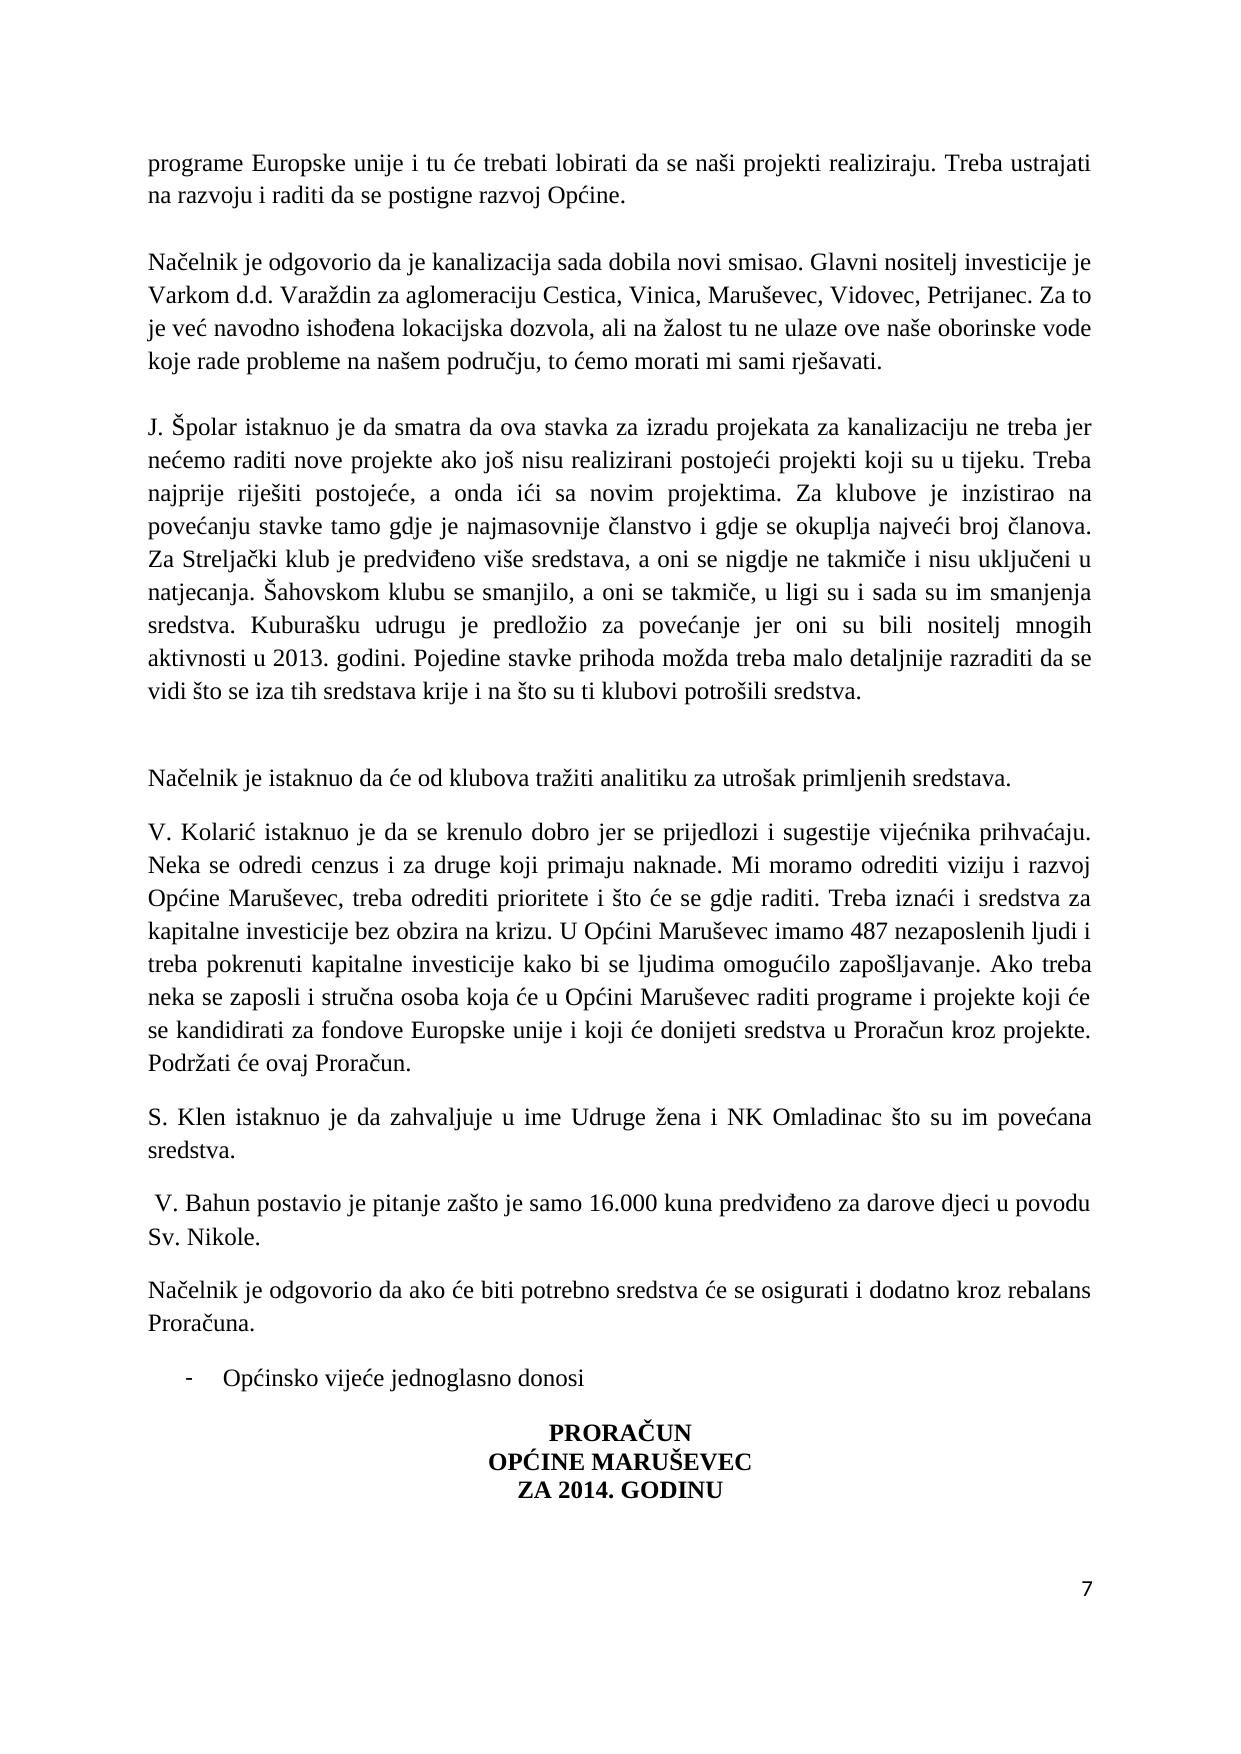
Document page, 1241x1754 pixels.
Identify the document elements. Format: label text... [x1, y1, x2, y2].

list Načelnik je istaknuo da će od klubova tražiti analitiku za utrošak primljenih sredstava. [148, 763, 1093, 792]
list Načelnik je odgovorio da ako će biti potrebno sredstva će se osigurati i dodatno kroz rebalans Proračuna. [148, 1275, 1093, 1337]
text OPĆINE MARUŠEVEC [148, 1447, 1093, 1476]
list Načelnik je odgovorio da je kanalizacija sada dobila novi smisao. Glavni nositelj investicije je Varkom d.d. Varaždin za aglomeraciju Cestica, Vinica, Maruševec, Vidovec, Petrijanec. Za to je već navodno ishođena lokacijska dozvola, ali na žalost tu ne ulaze ove naše oborinske vode koje rade probleme na našem području, to ćemo morati mi sami rješavati. [148, 247, 1093, 374]
subtitle PRORAČUN [148, 1418, 1093, 1447]
list J. Špolar istaknuo je da smatra da ova stavka za izradu projekata za kanalizaciju ne treba jer nećemo raditi nove projekte ako još nisu realizirani postojeći projekti koji su u tijeku. Treba najprije riješiti postojeće, a onda ići sa novim projektima. Za klubove je inzistirao na povećanju stavke tamo gdje je najmasovnije članstvo i gdje se okuplja najveći broj članova. Za Streljački klub je predviđeno više sredstava, a oni se nigdje ne takmiče i nisu uključeni u natjecanja. Šahovskom klubu se smanjilo, a oni se takmiče, u ligi su i sada su im smanjenja sredstva. Kuburašku udrugu je predložio za povećanje jer oni su bili nositelj mnogih aktivnosti u 2013. godini. Pojedine stavke prihoda možda treba malo detaljnije razraditi da se vidi što se iza tih sredstava krije i na što su ti klubovi potrošili sredstva. [148, 412, 1093, 705]
list V. Kolarić istaknuo je da se krenulo dobro jer se prijedlozi i sugestije vijećnika prihvaćaju. Neka se odredi cenzus i za druge koji primaju naknade. Mi moramo odrediti viziju i razvoj Općine Maruševec, treba odrediti prioritete i što će se gdje raditi. Treba iznaći i sredstva za kapitalne investicije bez obzira na krizu. U Općini Maruševec imamo 487 nezaposlenih ljudi i treba pokrenuti kapitalne investicije kako bi se ljudima omogućilo zapošljavanje. Ako treba neka se zaposli i stručna osoba koja će u Općini Maruševec raditi programe i projekte koji će se kandidirati za fondove Europske unije i koji će donijeti sredstva u Proračun kroz projekte. Podržati će ovaj Proračun. [148, 817, 1093, 1077]
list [148, 148, 1093, 209]
list Općinsko vijeće jednoglasno donosi [185, 1362, 1093, 1393]
list S. Klen istaknuo je da zahvaljuje u ime Udruge žena i NK Omladinac što su im povećana sredstva. [148, 1102, 1093, 1163]
list V. Bahun postavio je pitanje zašto je samo 16.000 kuna predviđeno za darove djeci u povodu Sv. Nikole. [148, 1188, 1093, 1250]
text ZA 2014. GODINU [148, 1476, 1093, 1504]
